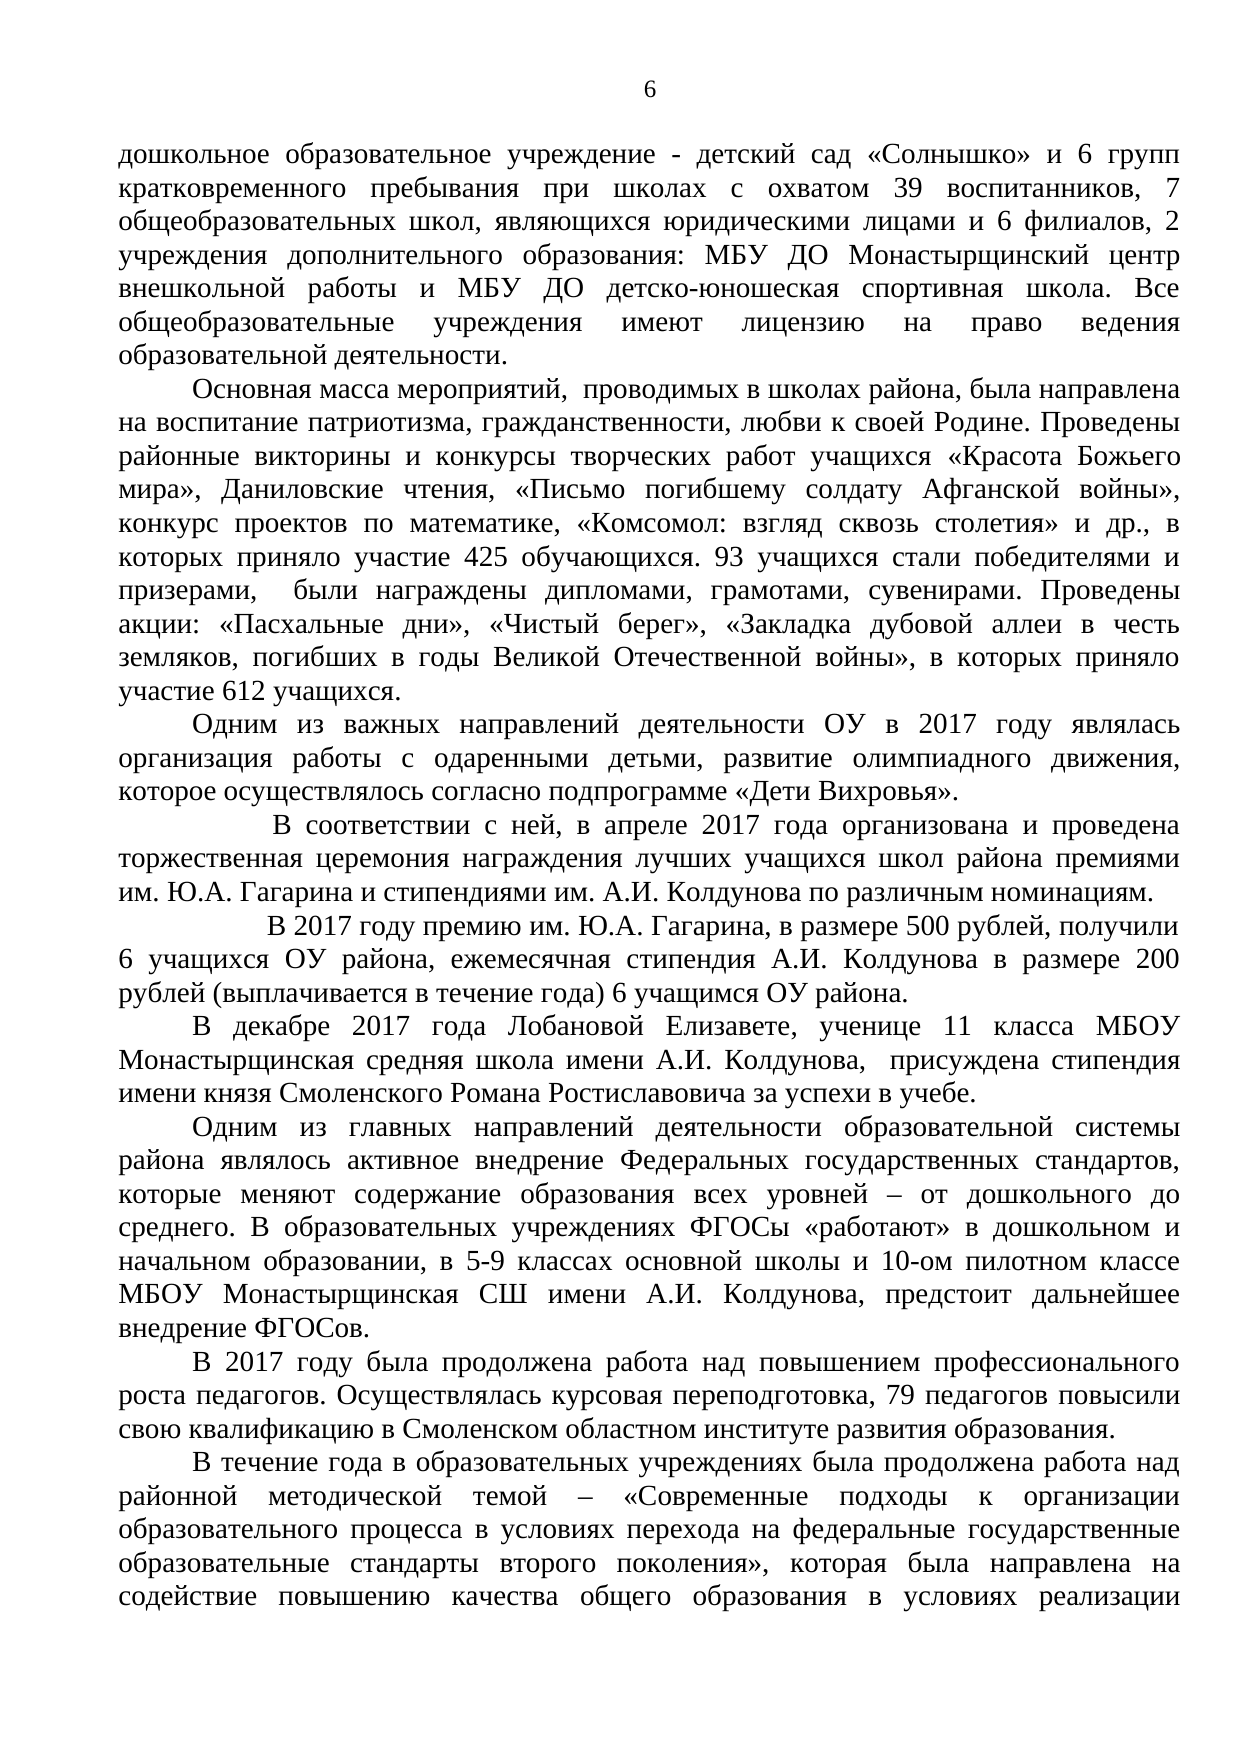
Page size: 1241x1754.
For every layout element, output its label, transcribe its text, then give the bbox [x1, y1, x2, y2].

text Основная масса мероприятий, проводимых в школах района, была направлена на воспитание патриотизма, гражданственности, любви к своей Родине. Проведены районные викторины и конкурсы творческих работ учащихся «Красота Божьего мира», Даниловские чтения, «Письмо погибшему солдату Афганской войны», конкурс проектов по математике, «Комсомол: взгляд сквозь столетия» и др., в которых приняло участие 425 обучающихся. 93 учащихся стали победителями и призерами, были награждены дипломами, грамотами, сувенирами. Проведены акции: «Пасхальные дни», «Чистый берег», «Закладка дубовой аллеи в честь земляков, погибших в годы Великой Отечественной войны», в которых приняло участие 612 учащихся. [118, 371, 1181, 706]
text В декабре 2017 года Лобановой Елизавете, ученице 11 класса МБОУ Монастырщинская средняя школа имени А.И. Колдунова, присуждена стипендия имени князя Смоленского Романа Ростиславовича за успехи в учебе. [118, 1008, 1181, 1109]
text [118, 136, 1181, 371]
text В 2017 году премию им. Ю.А. Гагарина, в размере 500 рублей, получили 6 учащихся ОУ района, ежемесячная стипендия А.И. Колдунова в размере 200 рублей (выплачивается в течение года) 6 учащимся ОУ района. [118, 908, 1181, 1008]
text Одним из главных направлений деятельности образовательной системы района являлось активное внедрение Федеральных государственных стандартов, которые меняют содержание образования всех уровней – от дошкольного до среднего. В образовательных учреждениях ФГОСы «работают» в дошкольном и начальном образовании, в 5-9 классах основной школы и 10-ом пилотном классе МБОУ Монастырщинская СШ имени А.И. Колдунова, предстоит дальнейшее внедрение ФГОСов. [118, 1109, 1181, 1344]
text В 2017 году была продолжена работа над повышением профессионального роста педагогов. Осуществлялась курсовая переподготовка, 79 педагогов повысили свою квалификацию в Смоленском областном институте развития образования. [118, 1344, 1181, 1444]
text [118, 1444, 1181, 1612]
text В соответствии с ней, в апреле 2017 года организована и проведена торжественная церемония награждения лучших учащихся школ района премиями им. Ю.А. Гагарина и стипендиями им. А.И. Колдунова по различным номинациям. [118, 807, 1181, 908]
text Одним из важных направлений деятельности ОУ в 2017 году являлась организация работы с одаренными детьми, развитие олимпиадного движения, которое осуществлялось согласно подпрограмме «Дети Вихровья». [118, 706, 1181, 807]
